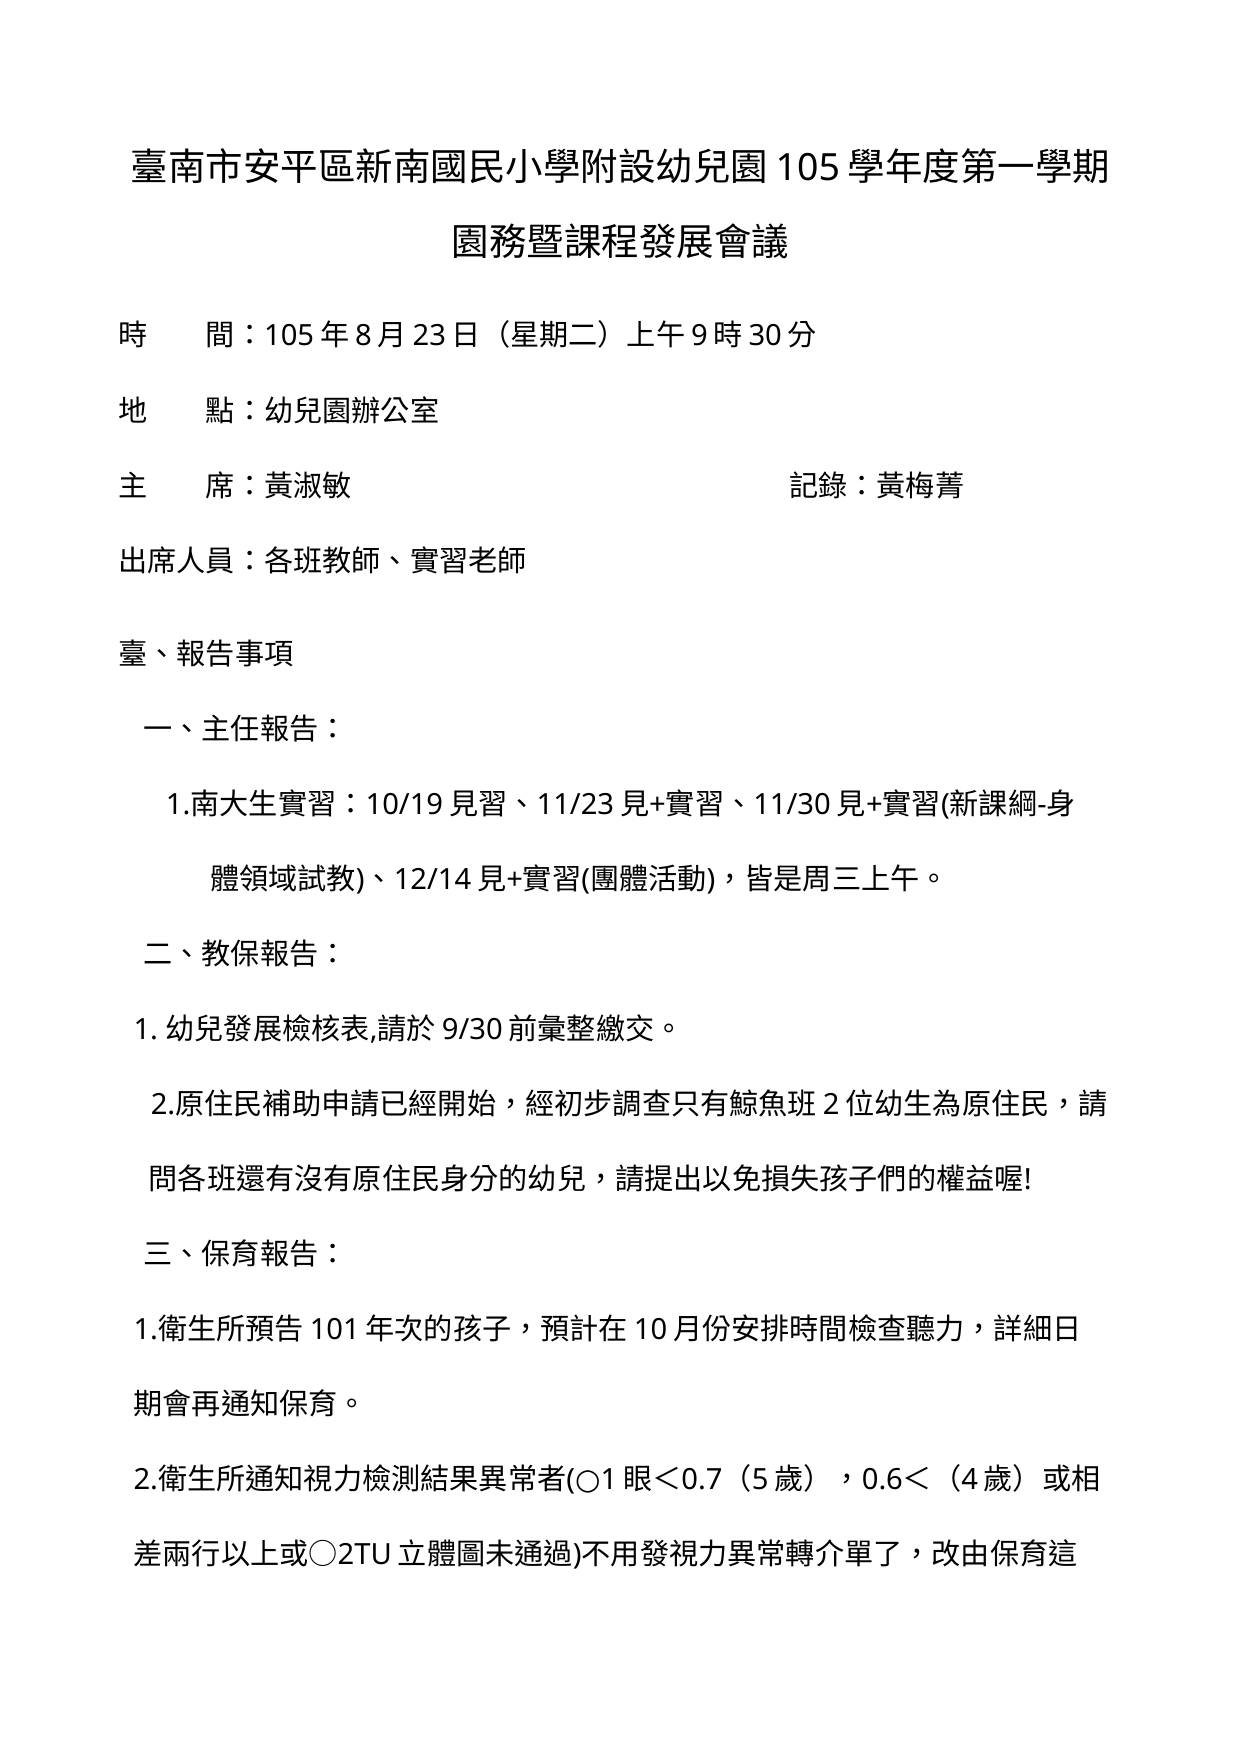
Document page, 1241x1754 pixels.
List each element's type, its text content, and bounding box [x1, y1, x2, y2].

text 問各班還有沒有原住民身分的幼兒，請提出以免損失孩子們的權益喔! [118, 1139, 1122, 1214]
text 二、教保報告： [143, 914, 1122, 989]
text 1. 幼兒發展檢核表,請於9/30前彙整繳交。 [118, 989, 1122, 1064]
text 地 點：幼兒園辦公室 [118, 371, 1122, 446]
text 三、保育報告： [143, 1214, 1122, 1289]
text 臺南市安平區新南國民小學附設幼兒園105學年度第一學期 園務暨課程發展會議 [118, 127, 1122, 277]
text 期會再通知保育。 [118, 1364, 1122, 1439]
text 臺、報告事項 [118, 614, 1122, 689]
text 體領域試教)、12/14見+實習(團體活動)，皆是周三上午。 [143, 839, 1122, 914]
text 一、主任報告： [143, 689, 1122, 764]
text 時 間：105年8月23日（星期二）上午9時30分 [118, 296, 1122, 371]
text 2.原住民補助申請已經開始，經初步調查只有鯨魚班2位幼生為原住民，請 [143, 1064, 1122, 1139]
text 差兩行以上或○2TU立體圖未通過)不用發視力異常轉介單了，改由保育這 [118, 1514, 1122, 1589]
text 2.衛生所通知視力檢測結果異常者(○1眼＜0.7（5歲），0.6＜（4歲）或相 [118, 1439, 1122, 1514]
text 出席人員：各班教師、實習老師 [118, 521, 1122, 596]
text 1.衛生所預告101年次的孩子，預計在10月份安排時間檢查聽力，詳細日 [118, 1289, 1122, 1364]
text 1.南大生實習：10/19見習、11/23見+實習、11/30見+實習(新課綱-身 [143, 764, 1122, 839]
text 主 席：黃淑敏 記錄：黃梅菁 [118, 446, 1122, 521]
